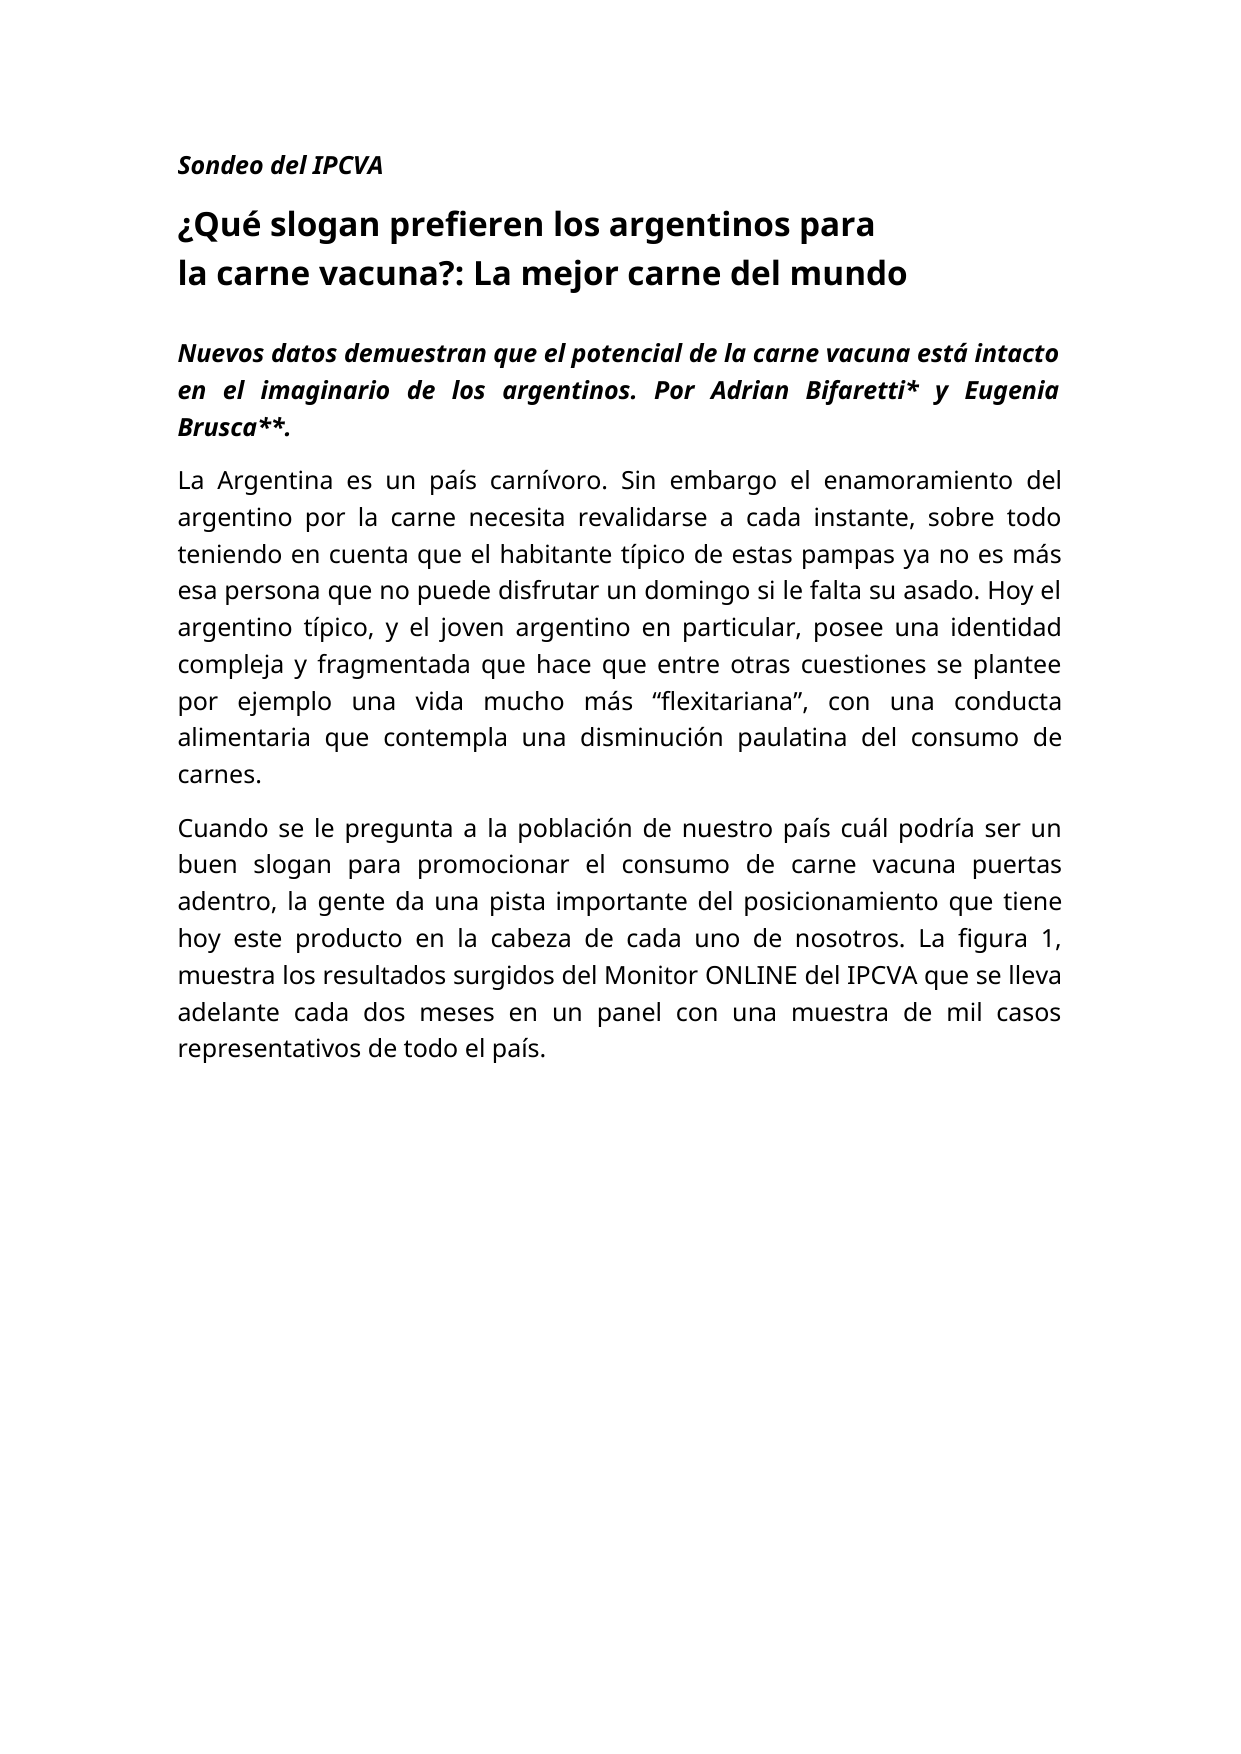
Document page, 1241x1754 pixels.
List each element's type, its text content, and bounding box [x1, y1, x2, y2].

text la carne vacuna?: La mejor carne del mundo [177, 250, 1063, 295]
text Sondeo del IPCVA [177, 148, 1063, 182]
text La Argentina es un país carnívoro. Sin embargo el enamoramiento del argentino por la carne necesita revalidarse a cada instante, sobre todo teniendo en cuenta que el habitante típico de estas pampas ya no es más esa persona que no puede disfrutar un domingo si le falta su asado. Hoy el argentino típico, y el joven argentino en particular, posee una identidad compleja y fragmentada que hace que entre otras cuestiones se plantee por ejemplo una vida mucho más “flexitariana”, con una conducta alimentaria que contempla una disminución paulatina del consumo de carnes. [177, 463, 1063, 791]
text Nuevos datos demuestran que el potencial de la carne vacuna está intacto en el imaginario de los argentinos. Por Adrian Bifaretti* y Eugenia Brusca**. [177, 336, 1063, 443]
text Cuando se le pregunta a la población de nuestro país cuál podría ser un buen slogan para promocionar el consumo de carne vacuna puertas adentro, la gente da una pista importante del posicionamiento que tiene hoy este producto en la cabeza de cada uno de nosotros. La figura 1, muestra los resultados surgidos del Monitor ONLINE del IPCVA que se lleva adelante cada dos meses en un panel con una muestra de mil casos representativos de todo el país. [177, 810, 1063, 1065]
text ¿Qué slogan prefieren los argentinos para [177, 201, 1063, 246]
